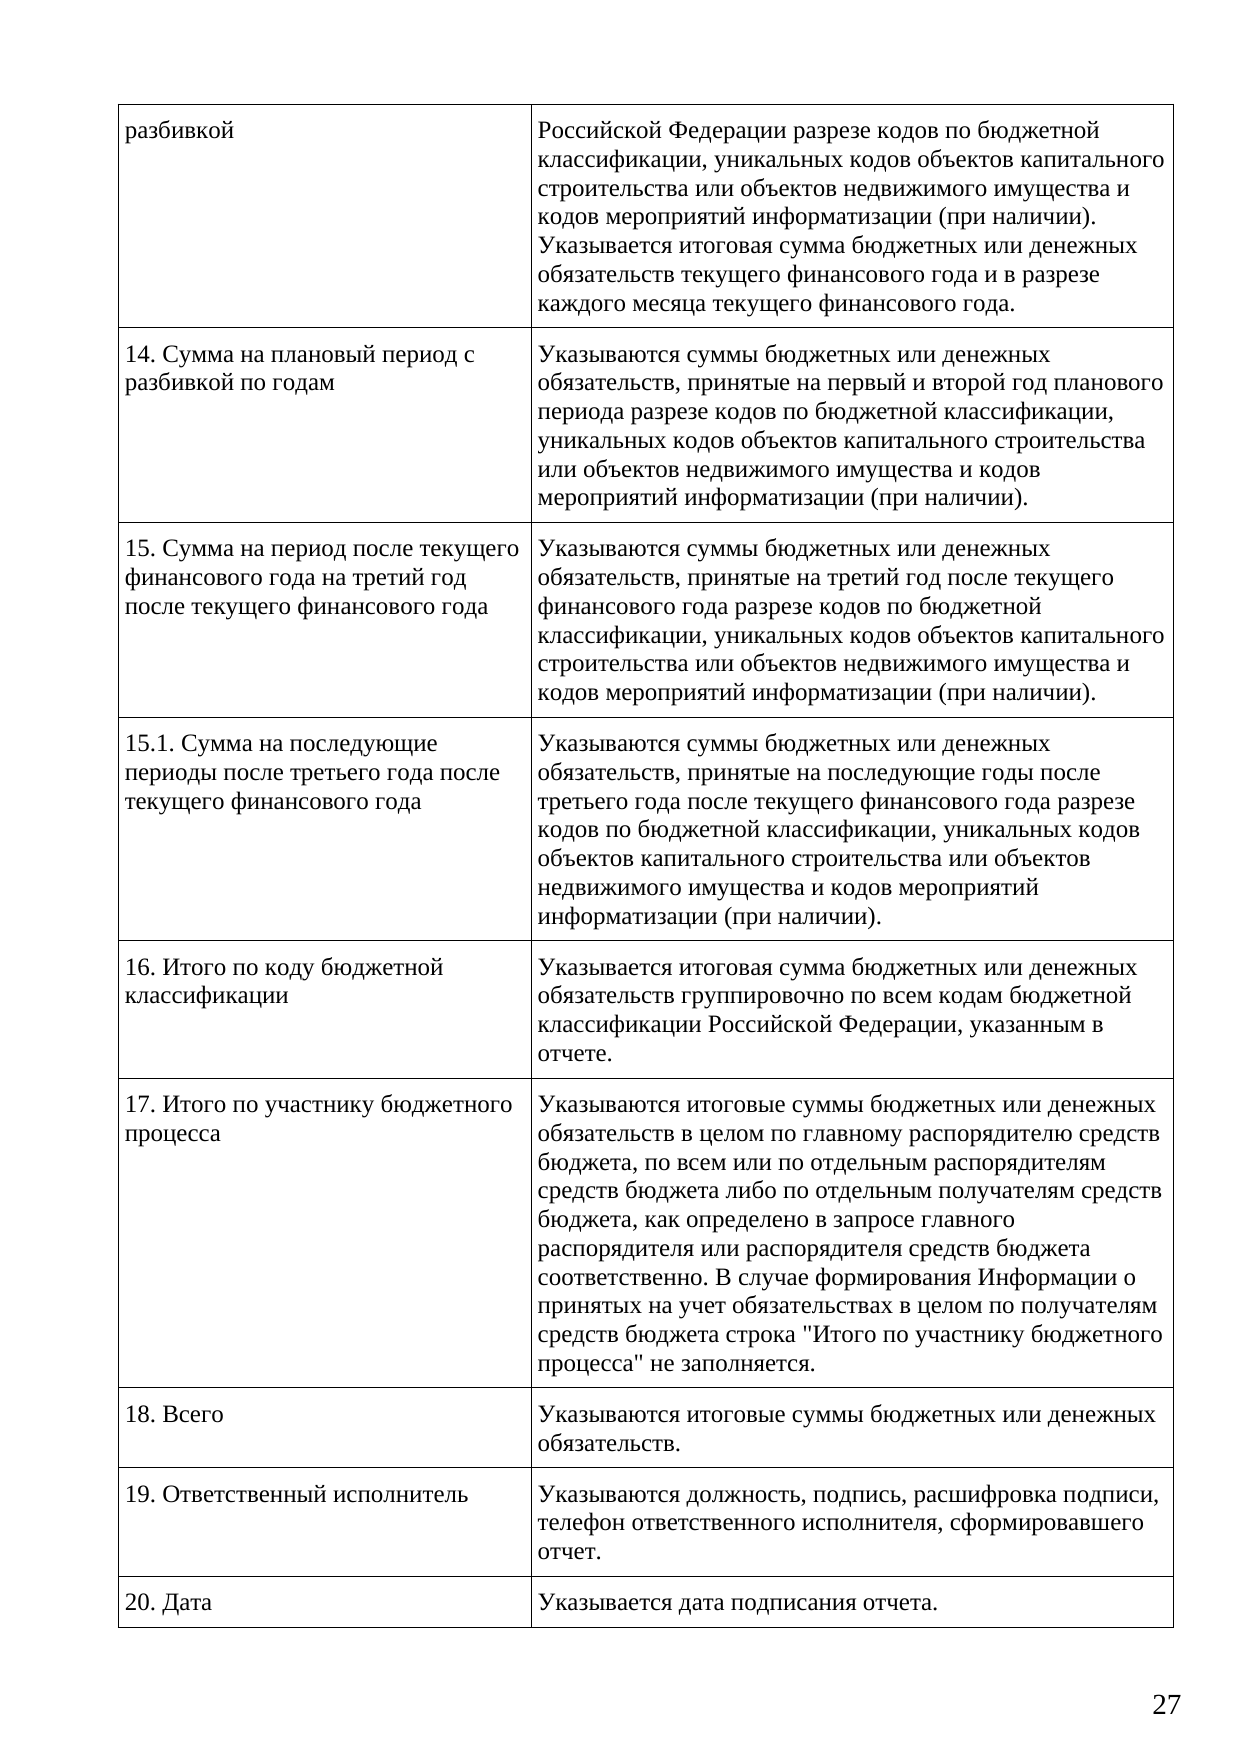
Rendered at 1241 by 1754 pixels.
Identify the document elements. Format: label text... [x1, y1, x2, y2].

table_cell Указываются суммы бюджетных или денежных обязательств, принятые на третий год после текущего финансового года разрезе кодов по бюджетной классификации, уникальных кодов объектов капитального строительства или объектов недвижимого имущества и кодов мероприятий информатизации (при наличии). [532, 523, 1173, 717]
table_cell 19. Ответственный исполнитель [119, 1468, 531, 1576]
table_cell Указывается дата подписания отчета. [532, 1577, 1173, 1627]
table_cell Указываются итоговые суммы бюджетных или денежных обязательств. [532, 1388, 1173, 1467]
table_cell 20. Дата [119, 1577, 531, 1627]
table_cell Указываются суммы бюджетных или денежных обязательств, принятые на последующие годы после третьего года после текущего финансового года разрезе кодов по бюджетной классификации, уникальных кодов объектов капитального строительства или объектов недвижимого имущества и кодов мероприятий информатизации (при наличии). [532, 718, 1173, 940]
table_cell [119, 105, 531, 327]
table_cell 14. Сумма на плановый период с разбивкой по годам [119, 328, 531, 522]
table_cell 15. Сумма на период после текущего финансового года на третий год после текущего финансового года [119, 523, 531, 717]
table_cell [532, 105, 1173, 327]
table_cell 17. Итого по участнику бюджетного процесса [119, 1079, 531, 1387]
table_cell 18. Всего [119, 1388, 531, 1467]
table_cell Указываются суммы бюджетных или денежных обязательств, принятые на первый и второй год планового периода разрезе кодов по бюджетной классификации, уникальных кодов объектов капитального строительства или объектов недвижимого имущества и кодов мероприятий информатизации (при наличии). [532, 328, 1173, 522]
table_cell 16. Итого по коду бюджетной классификации [119, 941, 531, 1077]
table_cell Указываются итоговые суммы бюджетных или денежных обязательств в целом по главному распорядителю средств бюджета, по всем или по отдельным распорядителям средств бюджета либо по отдельным получателям средств бюджета, как определено в запросе главного распорядителя или распорядителя средств бюджета соответственно. В случае формирования Информации о принятых на учет обязательствах в целом по получателям средств бюджета строка "Итого по участнику бюджетного процесса" не заполняется. [532, 1079, 1173, 1387]
table_cell Указывается итоговая сумма бюджетных или денежных обязательств группировочно по всем кодам бюджетной классификации Российской Федерации, указанным в отчете. [532, 941, 1173, 1077]
table_cell Указываются должность, подпись, расшифровка подписи, телефон ответственного исполнителя, сформировавшего отчет. [532, 1468, 1173, 1576]
table_cell 15.1. Сумма на последующие периоды после третьего года после текущего финансового года [119, 718, 531, 940]
